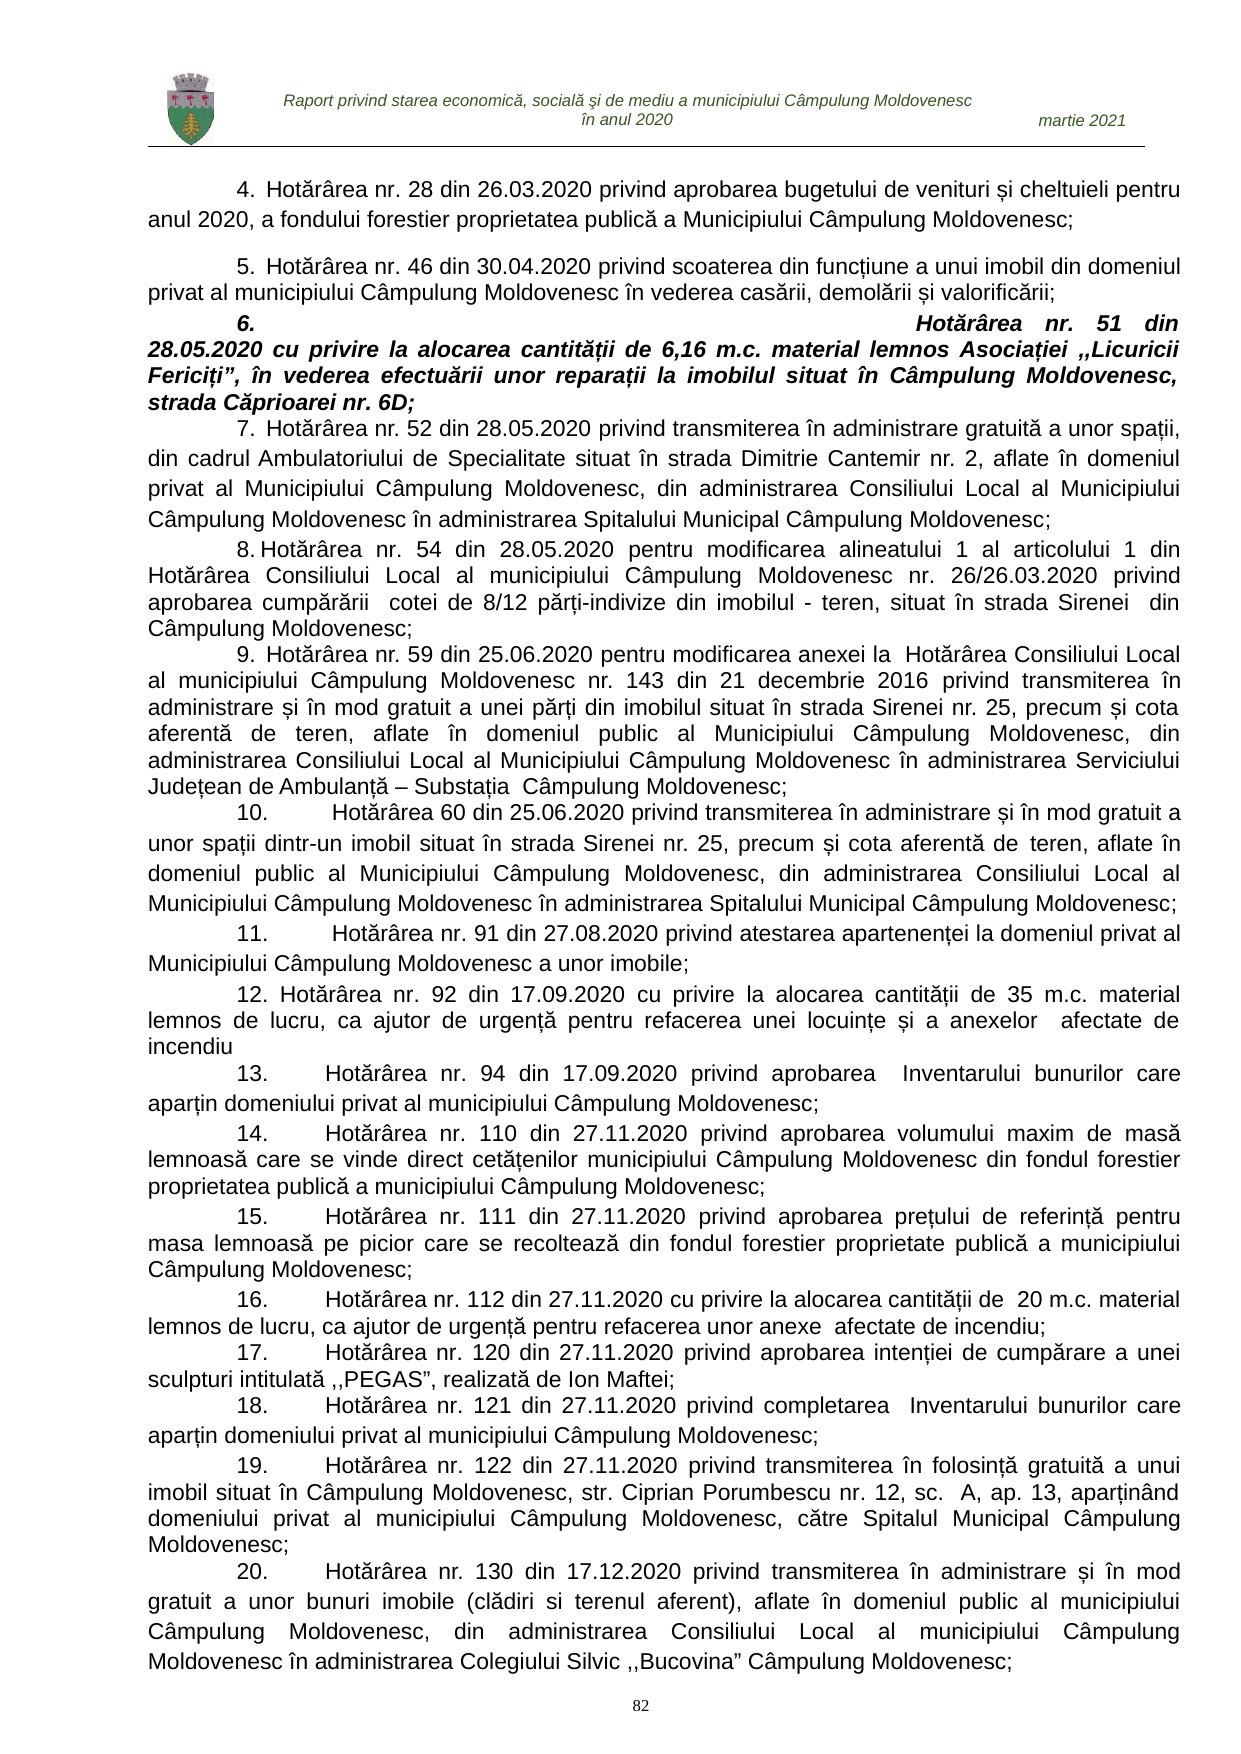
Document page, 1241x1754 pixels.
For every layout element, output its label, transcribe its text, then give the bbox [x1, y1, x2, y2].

subtitle 12. Hotărârea nr. 92 din 17.09.2020 cu privire la alocarea cantității de 35 m.c. material lemnos de lucru, ca ajutor de urgență pentru refacerea unei locuințe și a anexelor afectate de incendiu [148, 981, 1181, 1059]
list Hotărârea nr. 59 din 25.06.2020 pentru modificarea anexei la Hotărârea Consiliului Local al municipiului Câmpulung Moldovenesc nr. 143 din 21 decembrie 2016 privind transmiterea în administrare și în mod gratuit a unei părți din imobilul situat în strada Sirenei nr. 25, precum și cota aferentă de teren, aflate în domeniul public al Municipiului Câmpulung Moldovenesc, din administrarea Consiliului Local al Municipiului Câmpulung Moldovenesc în administrarea Serviciului Județean de Ambulanță – Substația Câmpulung Moldovenesc; [148, 641, 1181, 799]
subtitle Hotărârea nr. 51 din 28.05.2020 cu privire la alocarea cantității de 6,16 m.c. material lemnos Asociației ,,Licuricii Fericiți”, în vederea efectuării unor reparații la imobilul situat în Câmpulung Moldovenesc, strada Căprioarei nr. 6D; [148, 309, 1181, 415]
list Hotărârea nr. 110 din 27.11.2020 privind aprobarea volumului maxim de masă lemnoasă care se vinde direct cetățenilor municipiului Câmpulung Moldovenesc din fondul forestier proprietatea publică a municipiului Câmpulung Moldovenesc; [148, 1120, 1181, 1199]
subtitle Hotărârea nr. 111 din 27.11.2020 privind aprobarea prețului de referință pentru masa lemnoasă pe picior care se recoltează din fondul forestier proprietate publică a municipiului Câmpulung Moldovenesc; [148, 1203, 1181, 1282]
list Hotărârea 60 din 25.06.2020 privind transmiterea în administrare și în mod gratuit a unor spații dintr-un imobil situat în strada Sirenei nr. 25, precum și cota aferentă de teren, aflate în domeniul public al Municipiului Câmpulung Moldovenesc, din administrarea Consiliului Local al Municipiului Câmpulung Moldovenesc în administrarea Spitalului Municipal Câmpulung Moldovenesc; [148, 799, 1181, 916]
list Hotărârea nr. 28 din 26.03.2020 privind aprobarea bugetului de venituri și cheltuieli pentru anul 2020, a fondului forestier proprietatea publică a Municipiului Câmpulung Moldovenesc; [148, 176, 1181, 232]
list Hotărârea nr. 54 din 28.05.2020 pentru modificarea alineatului 1 al articolului 1 din Hotărârea Consiliului Local al municipiului Câmpulung Moldovenesc nr. 26/26.03.2020 privind aprobarea cumpărării cotei de 8/12 părți-indivize din imobilul - teren, situat în strada Sirenei din Câmpulung Moldovenesc; [148, 536, 1181, 641]
list Hotărârea nr. 46 din 30.04.2020 privind scoaterea din funcțiune a unui imobil din domeniul privat al municipiului Câmpulung Moldovenesc în vederea casării, demolării și valorificării; [148, 253, 1181, 305]
list Hotărârea nr. 91 din 27.08.2020 privind atestarea apartenenței la domeniul privat al Municipiului Câmpulung Moldovenesc a unor imobile; [148, 920, 1181, 977]
list Hotărârea nr. 94 din 17.09.2020 privind aprobarea Inventarului bunurilor care aparțin domeniului privat al municipiului Câmpulung Moldovenesc; [148, 1059, 1181, 1116]
list Hotărârea nr. 120 din 27.11.2020 privind aprobarea intenției de cumpărare a unei sculpturi intitulată ,,PEGAS”, realizată de Ion Maftei; [148, 1339, 1181, 1392]
list Hotărârea nr. 122 din 27.11.2020 privind transmiterea în folosință gratuită a unui imobil situat în Câmpulung Moldovenesc, str. Ciprian Porumbescu nr. 12, sc. A, ap. 13, aparținând domeniului privat al municipiului Câmpulung Moldovenesc, către Spitalul Municipal Câmpulung Moldovenesc; [148, 1452, 1181, 1558]
list Hotărârea nr. 130 din 17.12.2020 privind transmiterea în administrare și în mod gratuit a unor bunuri imobile (clădiri si terenul aferent), aflate în domeniul public al municipiului Câmpulung Moldovenesc, din administrarea Consiliului Local al municipiului Câmpulung Moldovenesc în administrarea Colegiului Silvic ,,Bucovina” Câmpulung Moldovenesc; [148, 1558, 1181, 1675]
subtitle Hotărârea nr. 112 din 27.11.2020 cu privire la alocarea cantității de 20 m.c. material lemnos de lucru, ca ajutor de urgență pentru refacerea unor anexe afectate de incendiu; [148, 1286, 1181, 1339]
list Hotărârea nr. 52 din 28.05.2020 privind transmiterea în administrare gratuită a unor spații, din cadrul Ambulatoriului de Specialitate situat în strada Dimitrie Cantemir nr. 2, aflate în domeniul privat al Municipiului Câmpulung Moldovenesc, din administrarea Consiliului Local al Municipiului Câmpulung Moldovenesc în administrarea Spitalului Municipal Câmpulung Moldovenesc; [148, 415, 1181, 532]
list Hotărârea nr. 121 din 27.11.2020 privind completarea Inventarului bunurilor care aparțin domeniului privat al municipiului Câmpulung Moldovenesc; [148, 1392, 1181, 1448]
